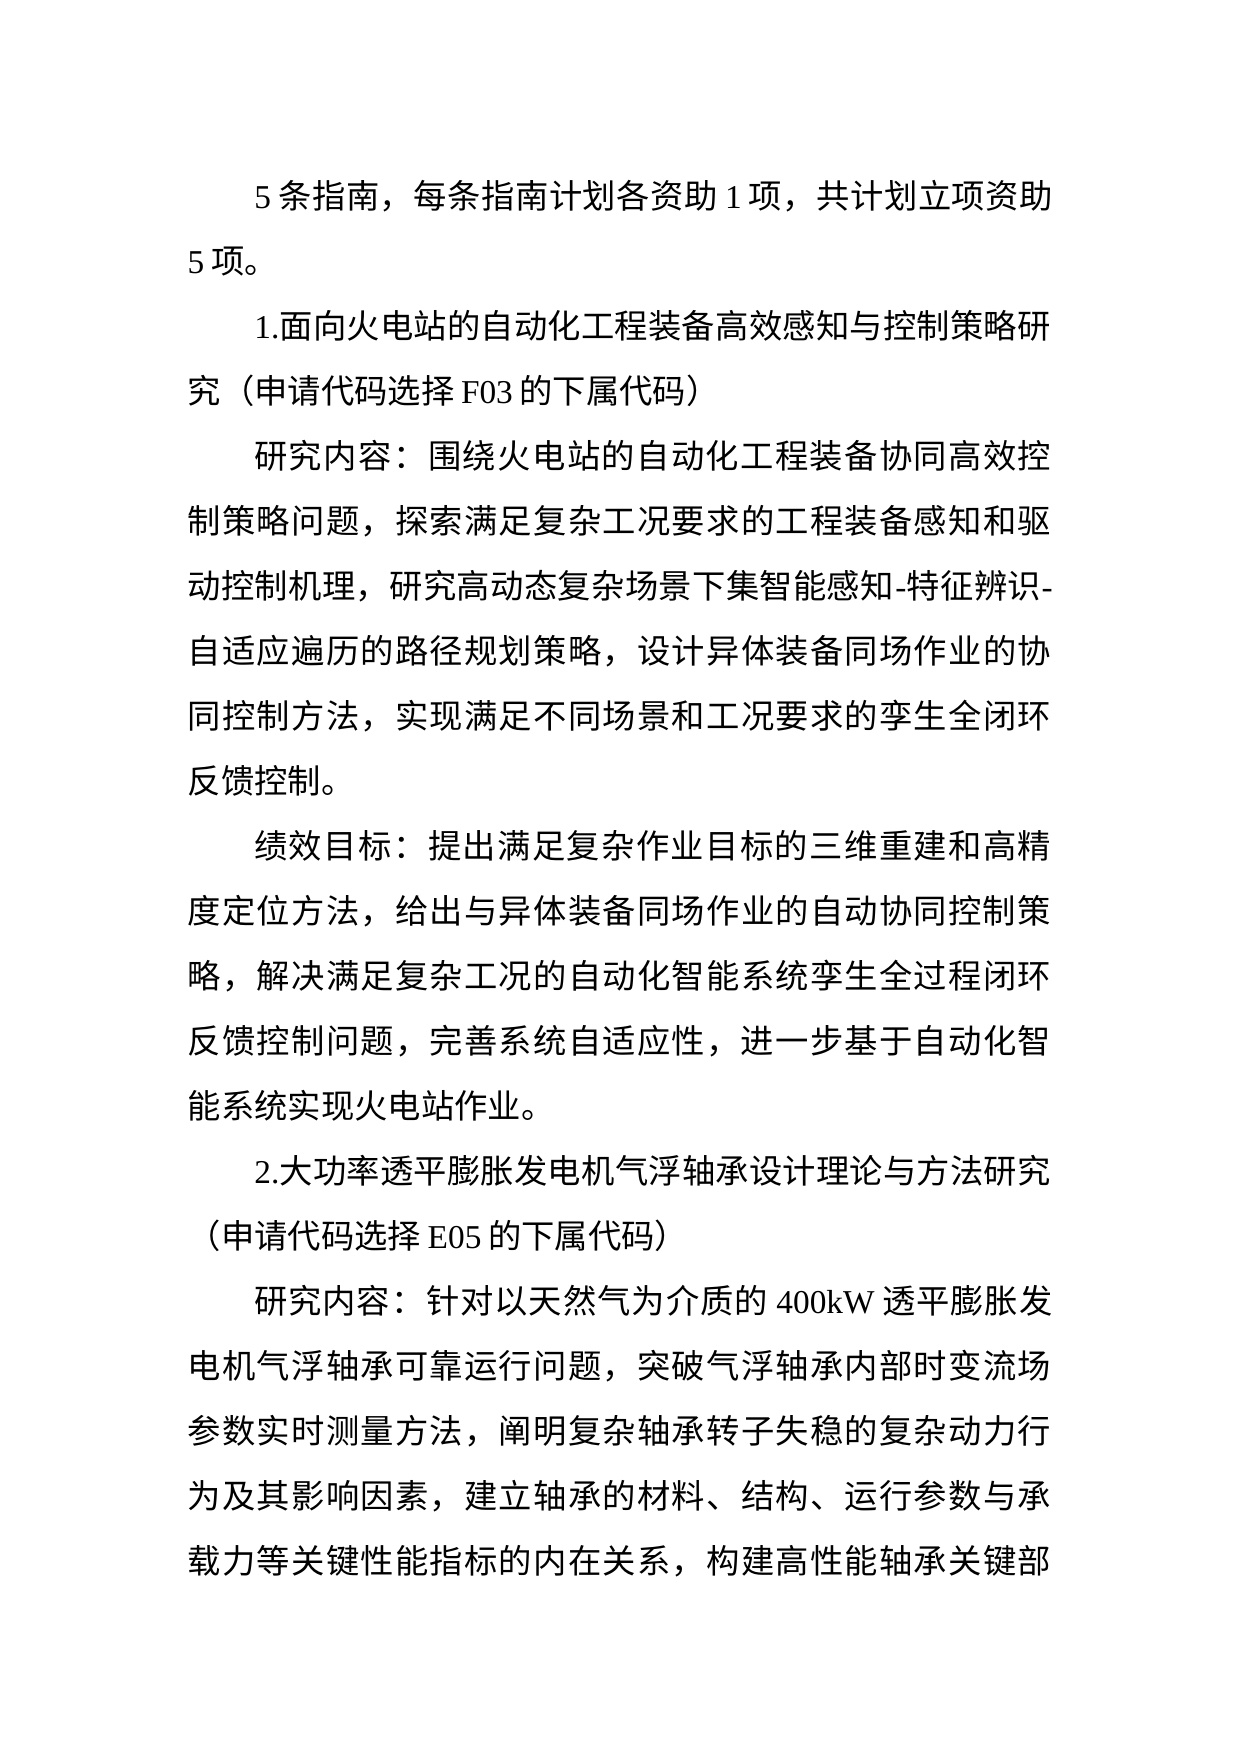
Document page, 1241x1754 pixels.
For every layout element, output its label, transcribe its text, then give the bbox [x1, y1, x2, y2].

text 5条指南，每条指南计划各资助1项，共计划立项资助5项。 [187, 162, 1053, 292]
text 2.大功率透平膨胀发电机气浮轴承设计理论与方法研究（申请代码选择E05的下属代码） [187, 1137, 1053, 1267]
text 1.面向火电站的自动化工程装备高效感知与控制策略研究（申请代码选择F03的下属代码） [187, 292, 1053, 422]
text 绩效目标：提出满足复杂作业目标的三维重建和高精度定位方法，给出与异体装备同场作业的自动协同控制策略，解决满足复杂工况的自动化智能系统孪生全过程闭环反馈控制问题，完善系统自适应性，进一步基于自动化智能系统实现火电站作业。 [187, 812, 1053, 1137]
text 研究内容：围绕火电站的自动化工程装备协同高效控制策略问题，探索满足复杂工况要求的工程装备感知和驱动控制机理，研究高动态复杂场景下集智能感知-特征辨识-自适应遍历的路径规划策略，设计异体装备同场作业的协同控制方法，实现满足不同场景和工况要求的孪生全闭环反馈控制。 [187, 422, 1053, 812]
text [187, 1267, 1053, 1592]
